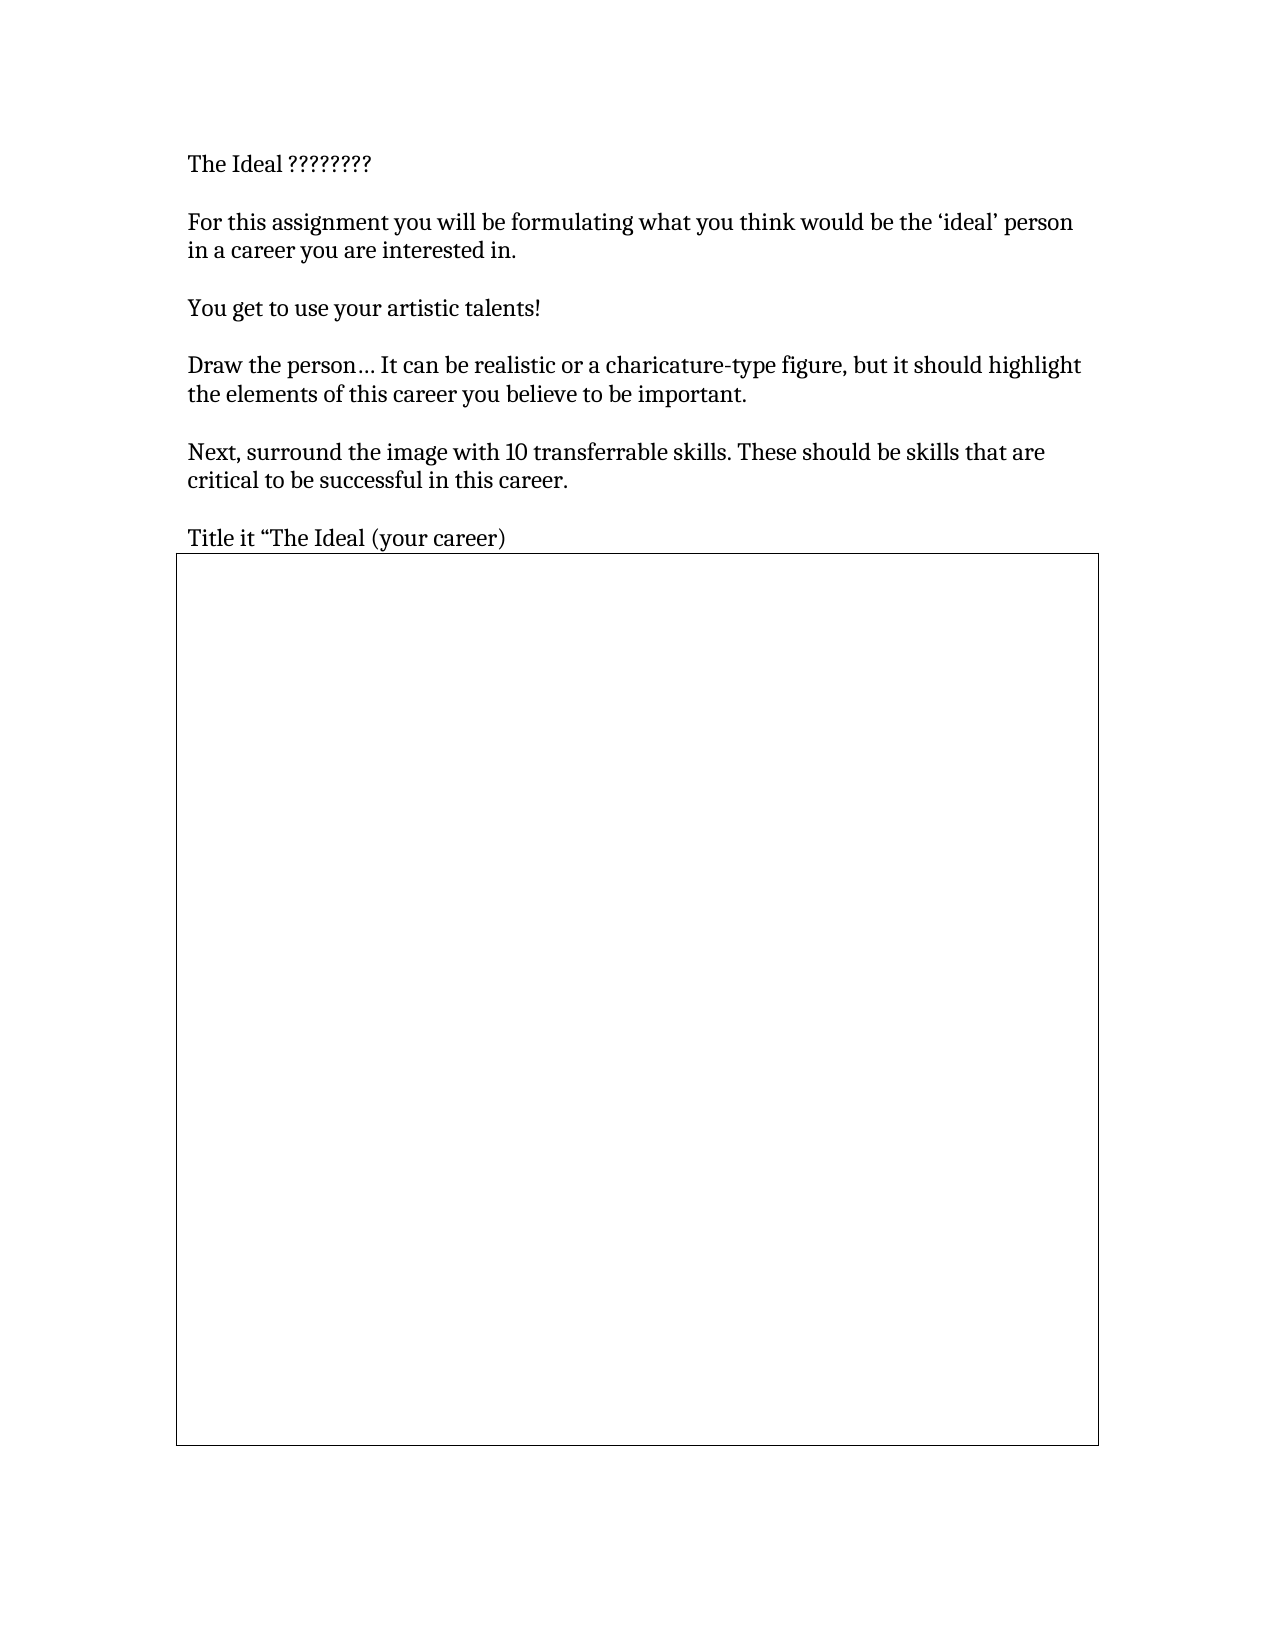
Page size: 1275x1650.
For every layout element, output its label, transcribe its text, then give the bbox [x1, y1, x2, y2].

text For this assignment you will be formulating what you think would be the ‘ideal’ person in a career you are interested in. [187, 207, 1087, 265]
table_header [177, 554, 1098, 1445]
text You get to use your artistic talents! [187, 294, 1087, 322]
text Title it “The Ideal (your career) [187, 524, 1087, 552]
text The Ideal ???????? [187, 150, 1087, 179]
text Next, surround the image with 10 transferrable skills. These should be skills that are critical to be successful in this career. [187, 437, 1087, 495]
text Draw the person… It can be realistic or a charicature-type figure, but it should highlight the elements of this career you believe to be important. [187, 351, 1087, 409]
